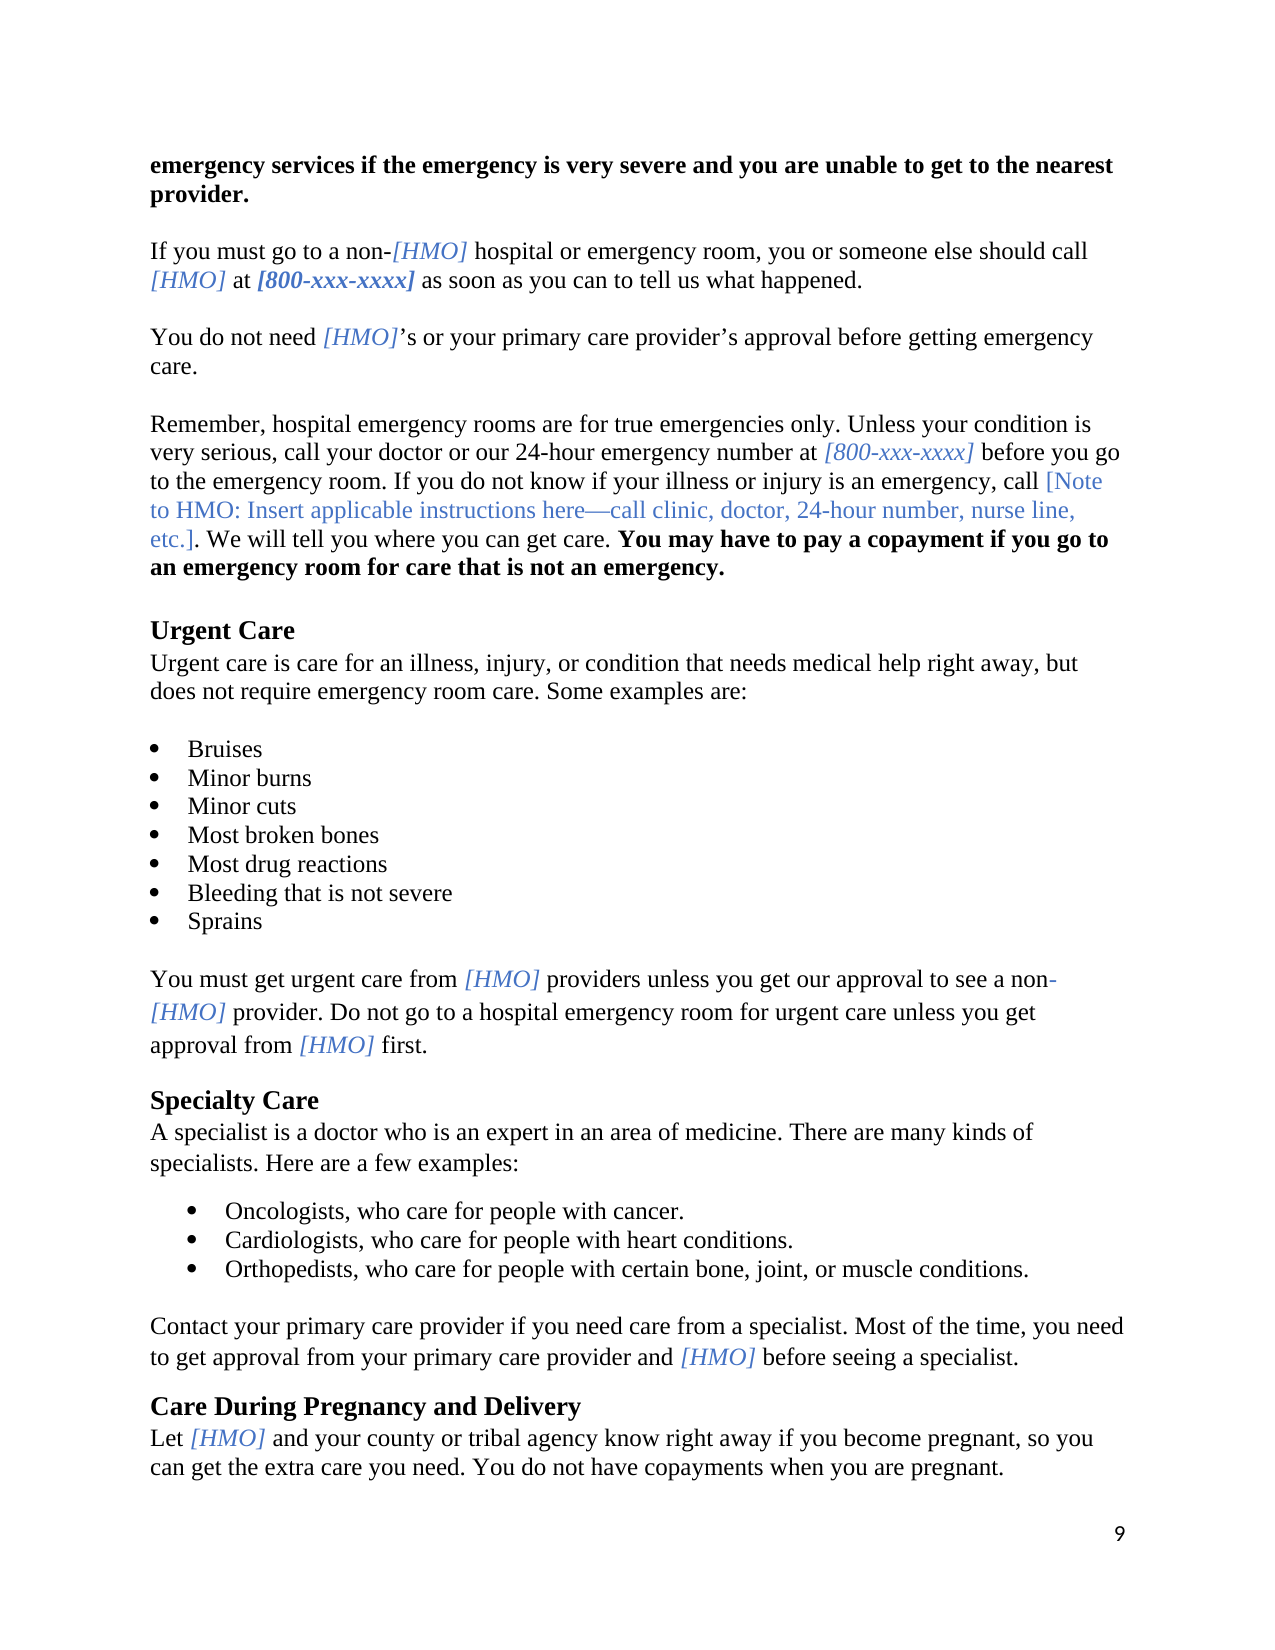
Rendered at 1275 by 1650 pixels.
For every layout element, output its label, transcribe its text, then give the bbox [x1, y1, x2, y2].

text Urgent care is care for an illness, injury, or condition that needs medical help right away, but does not require emergency room care. Some examples are: [150, 648, 1125, 705]
subtitle Care During Pregnancy and Delivery [150, 1390, 1125, 1421]
list Most broken bones [150, 820, 1125, 849]
list Cardiologists, who care for people with heart conditions. [187, 1225, 1125, 1254]
text You do not need [HMO]’s or your primary care provider’s approval before getting emergency care. [150, 322, 1125, 380]
list Minor cuts [150, 791, 1125, 820]
list Minor burns [150, 763, 1125, 791]
list Bleeding that is not severe [150, 878, 1125, 906]
list Oncologists, who care for people with cancer. [187, 1196, 1125, 1225]
text Let [HMO] and your county or tribal agency know right away if you become pregnant, so you can get the extra care you need. You do not have copayments when you are pregnant. [150, 1423, 1125, 1481]
list Sprains [150, 906, 1125, 935]
text Remember, hospital emergency rooms are for true emergencies only. Unless your condition is very serious, call your doctor or our 24-hour emergency number at [800-xxx-xxxx] before you go to the emergency room. If you do not know if your illness or injury is an emergency, call [Note to HMO: Insert applicable instructions here—call clinic, doctor, 24-hour number, nurse line, etc.]. We will tell you where you can get care. You may have to pay a copayment if you go to an emergency room for care that is not an emergency. [150, 409, 1125, 581]
text Contact your primary care provider if you need care from a specialist. Most of the time, you need to get approval from your primary care provider and [HMO] before seeing a specialist. [150, 1311, 1125, 1371]
text A specialist is a doctor who is an expert in an area of medicine. There are many kinds of specialists. Here are a few examples: [150, 1117, 1125, 1177]
text You must get urgent care from [HMO] providers unless you get our approval to see a non-[HMO] provider. Do not go to a hospital emergency room for urgent care unless you get approval from [HMO] first. [150, 964, 1125, 1059]
text If you must go to a non-[HMO] hospital or emergency room, you or someone else should call [HMO] at [800-xxx-xxxx] as soon as you can to tell us what happened. [150, 236, 1125, 294]
list Orthopedists, who care for people with certain bone, joint, or muscle conditions. [187, 1254, 1125, 1282]
subtitle Specialty Care [150, 1084, 1125, 1115]
list Most drug reactions [150, 849, 1125, 878]
subtitle Urgent Care [150, 614, 1125, 645]
list Bruises [150, 734, 1125, 763]
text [150, 150, 1125, 207]
